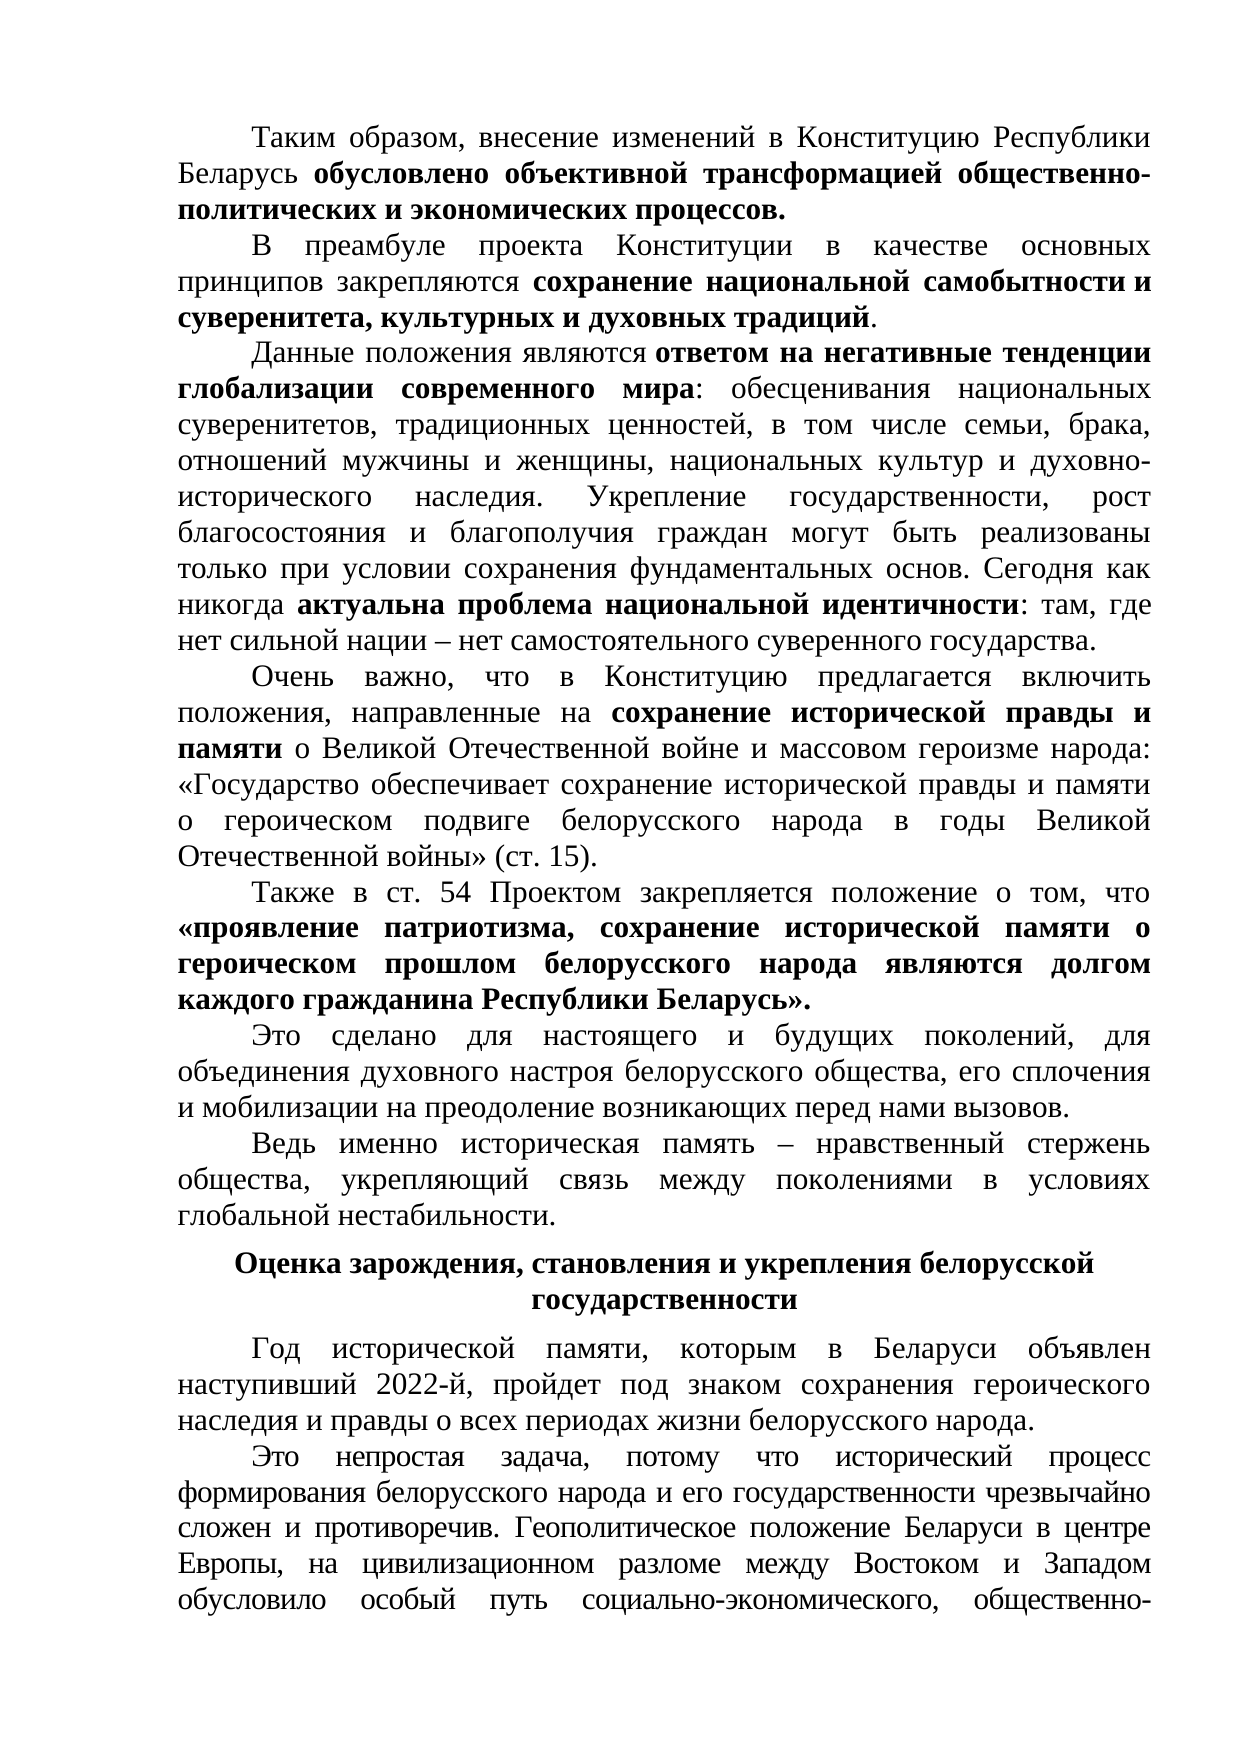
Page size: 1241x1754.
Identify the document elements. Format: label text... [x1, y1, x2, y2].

text Таким образом, внесение изменений в Конституцию Республики Беларусь обусловлено объективной трансформацией общественно-политических и экономических процессов. [177, 118, 1152, 226]
text Ведь именно историческая память – нравственный стержень общества, укрепляющий связь между поколениями в условиях глобальной нестабильности. [177, 1124, 1152, 1232]
text Это сделано для настоящего и будущих поколений, для объединения духовного настроя белорусского общества, его сплочения и мобилизации на преодоление возникающих перед нами вызовов. [177, 1017, 1152, 1124]
text Очень важно, что в Конституцию предлагается включить положения, направленные на сохранение исторической правды и памяти о Великой Отечественной войне и массовом героизме народа: «Государство обеспечивает сохранение исторической правды и памяти о героическом подвиге белорусского народа в годы Великой Отечественной войны» (ст. 15). [177, 657, 1152, 873]
text Оценка зарождения, становления и укрепления белорусской государственности [177, 1245, 1152, 1317]
text Данные положения являются ответом на негативные тенденции глобализации современного мира: обесценивания национальных суверенитетов, традиционных ценностей, в том числе семьи, брака, отношений мужчины и женщины, национальных культур и духовно-исторического наследия. Укрепление государственности, рост благосостояния и благополучия граждан могут быть реализованы только при условии сохранения фундаментальных основ. Сегодня как никогда актуальна проблема национальной идентичности: там, где нет сильной нации – нет самостоятельного суверенного государства. [177, 334, 1152, 657]
text Также в ст. 54 Проектом закрепляется положение о том, что «проявление патриотизма, сохранение исторической памяти о героическом прошлом белорусского народа являются долгом каждого гражданина Республики Беларусь». [177, 873, 1152, 1017]
text В преамбуле проекта Конституции в качестве основных принципов закрепляются сохранение национальной самобытности и суверенитета, культурных и духовных традиций. [177, 226, 1152, 334]
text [177, 1437, 1152, 1617]
text Год исторической памяти, которым в Беларуси объявлен наступивший 2022-й, пройдет под знаком сохранения героического наследия и правды о всех периодах жизни белорусского народа. [177, 1329, 1152, 1437]
